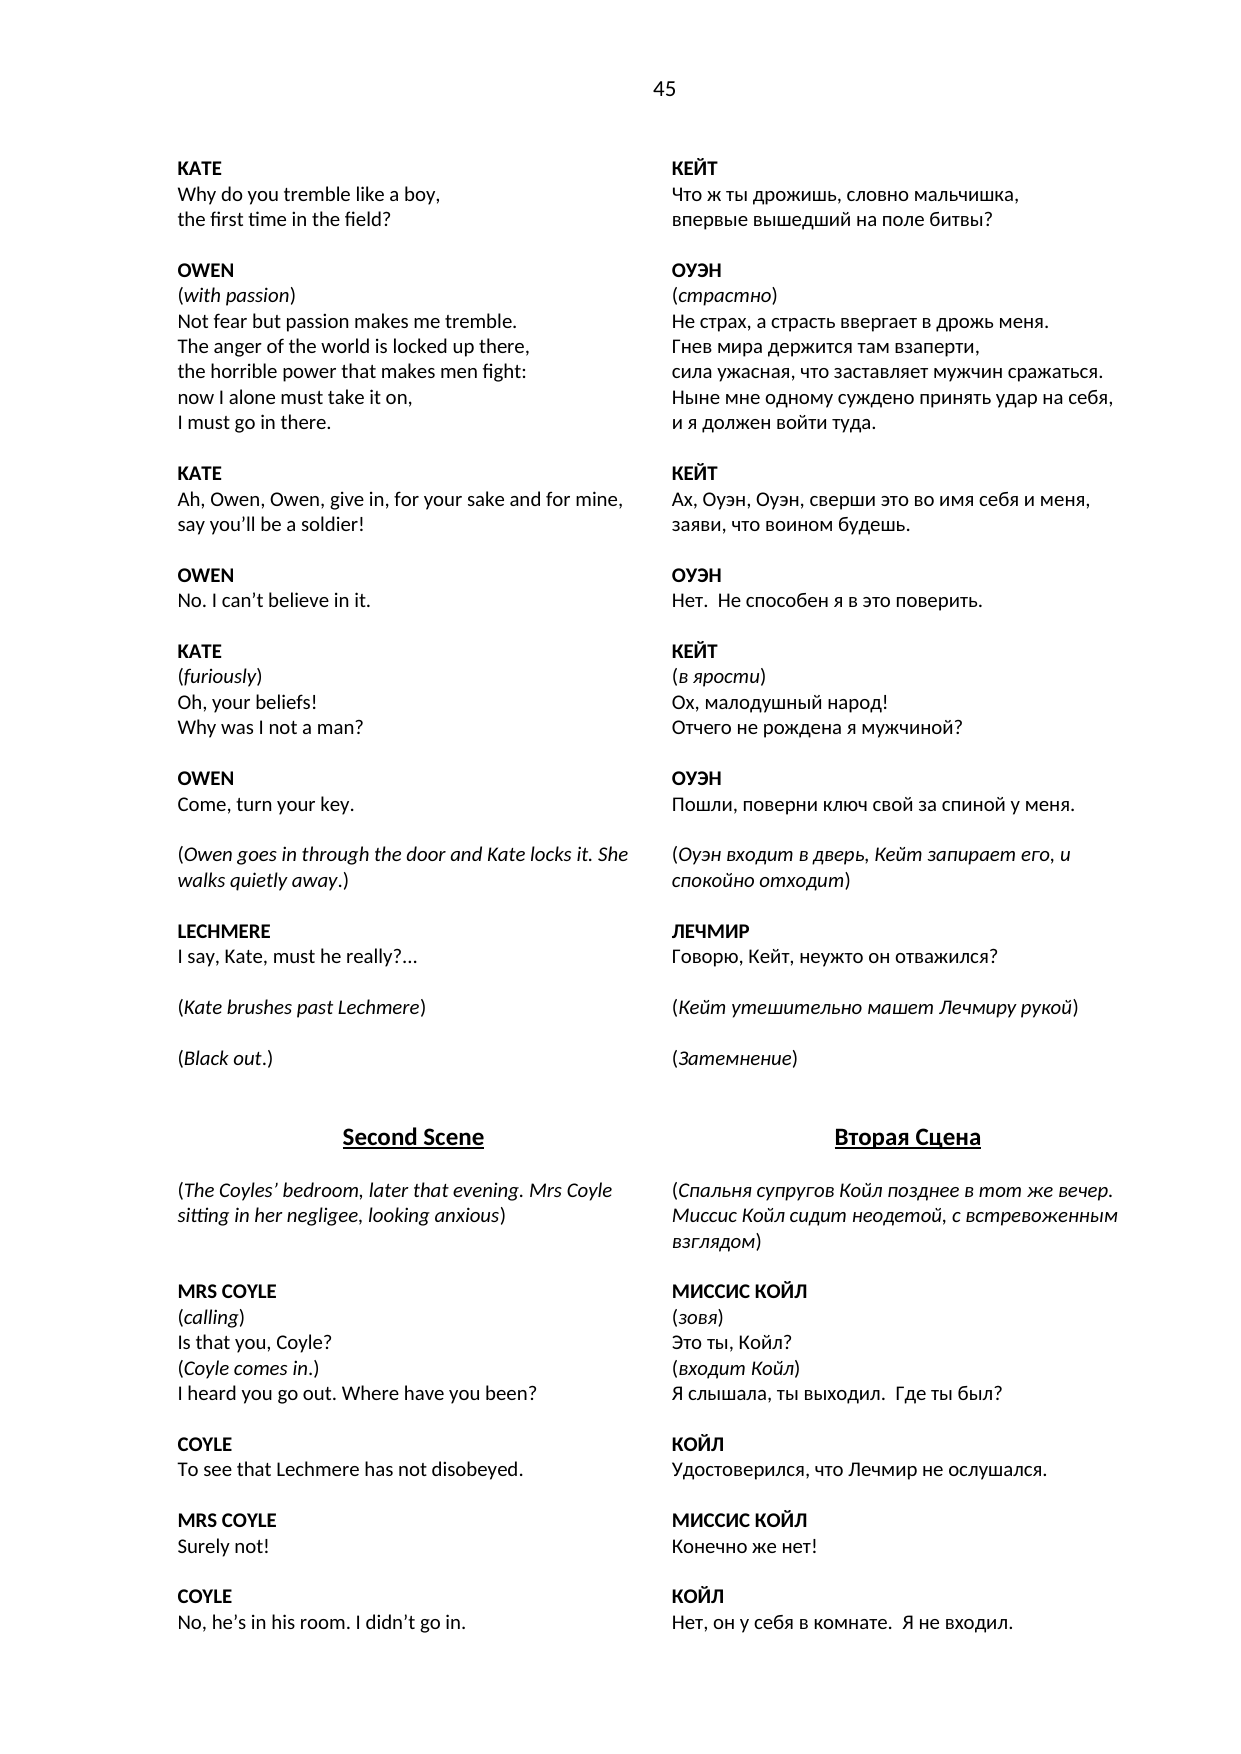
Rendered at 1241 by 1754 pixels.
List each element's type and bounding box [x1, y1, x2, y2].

table_cell [660, 130, 1155, 1121]
table_cell [166, 130, 660, 1121]
table_cell [166, 1121, 660, 1634]
table_cell [660, 1121, 1155, 1634]
